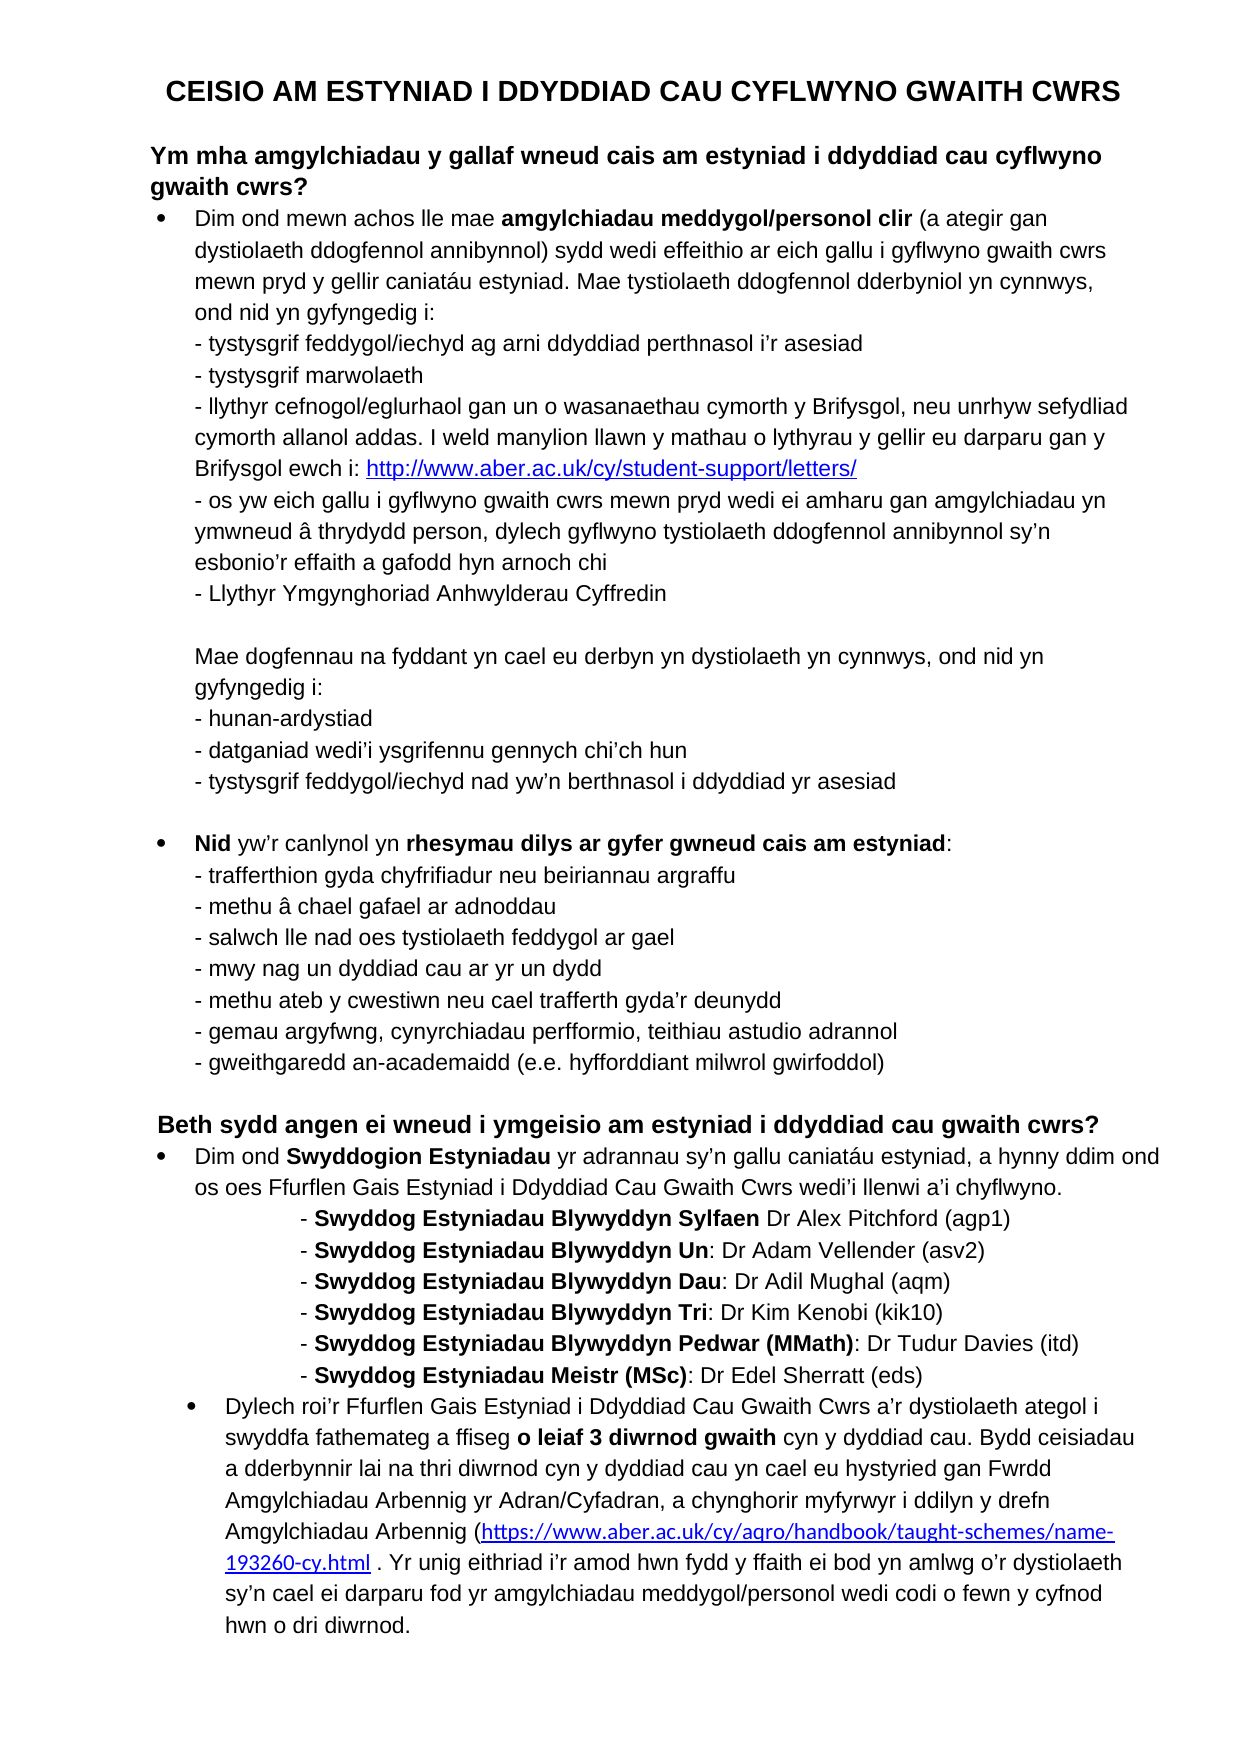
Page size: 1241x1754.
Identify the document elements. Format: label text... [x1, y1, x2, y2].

list - Swyddog Estyniadau Blywyddyn Pedwar (MMath): Dr Tudur Davies (itd) - Swyddog Estyniadau Meistr (MSc): Dr Edel Sherratt (eds) [300, 1327, 1137, 1389]
text Ym mha amgylchiadau y gallaf wneud cais am estyniad i ddyddiad cau cyflwyno gwaith cwrs? [150, 139, 1137, 202]
text - hunan-ardystiad - datganiad wedi’i ysgrifennu gennych chi’ch hun [194, 702, 1137, 764]
text Beth sydd angen ei wneud i ymgeisio am estyniad i ddyddiad cau gwaith cwrs? [157, 1108, 1137, 1139]
list - Swyddog Estyniadau Blywyddyn Tri: Dr Kim Kenobi (kik10) [300, 1296, 1137, 1327]
list Nid yw’r canlynol yn rhesymau dilys ar gyfer gwneud cais am estyniad: - trafferthion gyda chyfrifiadur neu beiriannau argraffu - methu â chael gafael ar adnoddau - salwch lle nad oes tystiolaeth feddygol ar gael - mwy nag un dyddiad cau ar yr un dydd - methu ateb y cwestiwn neu cael trafferth gyda’r deunydd - gemau argyfwng, cynyrchiadau perfformio, teithiau astudio adrannol - gweithgaredd an-academaidd (e.e. hyfforddiant milwrol gwirfoddol) [157, 827, 1137, 1077]
list Dim ond mewn achos lle mae amgylchiadau meddygol/personol clir (a ategir gan dystiolaeth ddogfennol annibynnol) sydd wedi effeithio ar eich gallu i gyflwyno gwaith cwrs mewn pryd y gellir caniatáu estyniad. Mae tystiolaeth ddogfennol dderbyniol yn cynnwys, ond nid yn gyfyngedig i: [157, 202, 1137, 327]
list Dim ond Swyddogion Estyniadau yr adrannau sy’n gallu caniatáu estyniad, a hynny ddim ond os oes Ffurflen Gais Estyniad i Ddyddiad Cau Gwaith Cwrs wedi’i llenwi a’i chyflwyno. [157, 1139, 1186, 1202]
list - os yw eich gallu i gyflwyno gwaith cwrs mewn pryd wedi ei amharu gan amgylchiadau yn ymwneud â thrydydd person, dylech gyflwyno tystiolaeth ddogfennol annibynnol sy’n esbonio’r effaith a gafodd hyn arnoch chi [194, 483, 1137, 577]
list - Swyddog Estyniadau Blywyddyn Sylfaen Dr Alex Pitchford (agp1) - Swyddog Estyniadau Blywyddyn Un: Dr Adam Vellender (asv2) - Swyddog Estyniadau Blywyddyn Dau: Dr Adil Mughal (aqm) [300, 1202, 1137, 1296]
text - tystysgrif feddygol/iechyd nad yw’n berthnasol i ddyddiad yr asesiad [194, 764, 1137, 827]
list - tystysgrif feddygol/iechyd ag arni ddyddiad perthnasol i’r asesiad - tystysgrif marwolaeth - llythyr cefnogol/eglurhaol gan un o wasanaethau cymorth y Brifysgol, neu unrhyw sefydliad cymorth allanol addas. I weld manylion llawn y mathau o lythyrau y gellir eu darparu gan y Brifysgol ewch i: http://www.aber.ac.uk/cy/student-support/letters/ [194, 327, 1137, 483]
list Dylech roi’r Ffurflen Gais Estyniad i Ddyddiad Cau Gwaith Cwrs a’r dystiolaeth ategol i swyddfa fathemateg a ffiseg o leiaf 3 diwrnod gwaith cyn y dyddiad cau. Bydd ceisiadau a dderbynnir lai na thri diwrnod cyn y dyddiad cau yn cael eu hystyried gan Fwrdd Amgylchiadau Arbennig yr Adran/Cyfadran, a chynghorir myfyrwyr i ddilyn y drefn Amgylchiadau Arbennig (https://www.aber.ac.uk/cy/aqro/handbook/taught-schemes/name-193260-cy.html . Yr unig eithriad i’r amod hwn fydd y ffaith ei bod yn amlwg o’r dystiolaeth sy’n cael ei darparu fod yr amgylchiadau meddygol/personol wedi codi o fewn y cyfnod hwn o dri diwrnod. [187, 1389, 1137, 1639]
list - Llythyr Ymgynghoriad Anhwylderau Cyffredin [194, 577, 1137, 608]
text CEISIO AM ESTYNIAD I DDYDDIAD CAU CYFLWYNO GWAITH CWRS [150, 77, 1137, 108]
text Mae dogfennau na fyddant yn cael eu derbyn yn dystiolaeth yn cynnwys, ond nid yn gyfyngedig i: [194, 639, 1137, 702]
